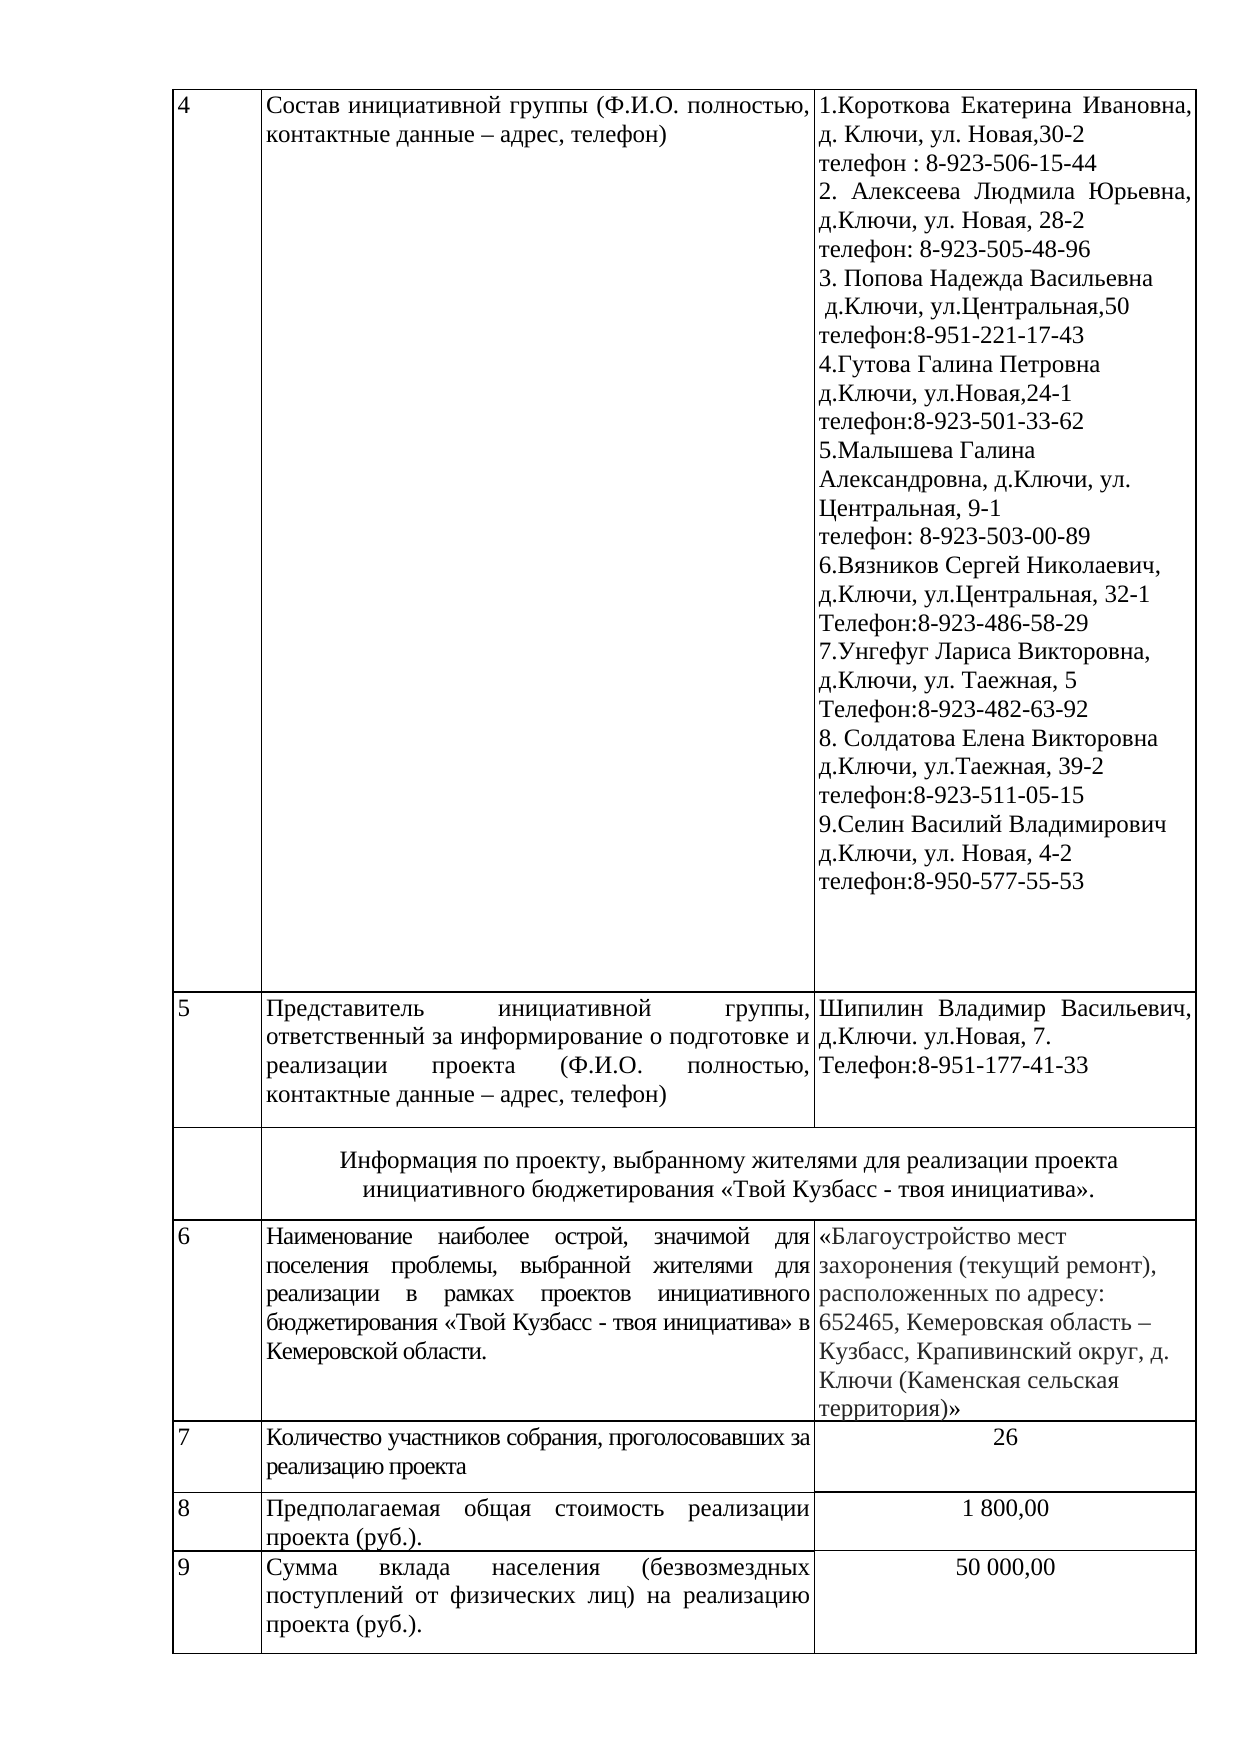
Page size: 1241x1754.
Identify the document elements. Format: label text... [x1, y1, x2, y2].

table_cell 1 800,00 [815, 1493, 1195, 1550]
table_cell Шипилин Владимир Васильевич, д.Ключи. ул.Новая, 7. Телефон:8-951-177-41-33 [815, 993, 1195, 1126]
table_cell 8 [174, 1493, 261, 1550]
table_cell Информация по проекту, выбранному жителями для реализации проекта инициативного бюджетирования «Твой Кузбасс - твоя инициатива». [262, 1128, 1195, 1219]
table_cell 9 [174, 1552, 261, 1653]
table_cell 50 000,00 [815, 1551, 1195, 1653]
table_cell Наименование наиболее острой, значимой для поселения проблемы, выбранной жителями для реализации в рамках проектов инициативного бюджетирования «Твой Кузбасс - твоя инициатива» в Кемеровской области. [262, 1221, 814, 1420]
table_cell 1.Короткова Екатерина Ивановна, д. Ключи, ул. Новая,30-2 телефон : 8-923-506-15-44 2. Алексеева Людмила Юрьевна, д.Ключи, ул. Новая, 28-2 телефон: 8-923-505-48-96 3. Попова Надежда Васильевна д.Ключи, ул.Центральная,50 телефон:8-951-221-17-43 4.Гутова Галина Петровна д.Ключи, ул.Новая,24-1 телефон:8-923-501-33-62 5.Малышева Галина Александровна, д.Ключи, ул. Центральная, 9-1 телефон: 8-923-503-00-89 6.Вязников Сергей Николаевич, д.Ключи, ул.Центральная, 32-1 Телефон:8-923-486-58-29 7.Унгефуг Лариса Викторовна, д.Ключи, ул. Таежная, 5 Телефон:8-923-482-63-92 8. Солдатова Елена Викторовна д.Ключи, ул.Таежная, 39-2 телефон:8-923-511-05-15 9.Селин Василий Владимирович д.Ключи, ул. Новая, 4-2 телефон:8-950-577-55-53 [815, 90, 1195, 991]
table_cell 26 [815, 1422, 1195, 1491]
table_cell «Благоустройство мест захоронения (текущий ремонт), расположенных по адресу: 652465, Кемеровская область – Кузбасс, Крапивинский округ, д. Ключи (Каменская сельская территория)» [815, 1221, 1195, 1420]
table_cell Предполагаемая общая стоимость реализации проекта (руб.). [262, 1493, 814, 1550]
table_cell 7 [174, 1422, 261, 1491]
table_cell 6 [174, 1221, 261, 1420]
table_cell Состав инициативной группы (Ф.И.О. полностью, контактные данные – адрес, телефон) [262, 90, 814, 991]
table_cell Сумма вклада населения (безвозмездных поступлений от физических лиц) на реализацию проекта (руб.). [262, 1552, 814, 1653]
table_cell 5 [174, 993, 261, 1126]
table_cell Количество участников собрания, проголосовавших за реализацию проекта [262, 1422, 814, 1491]
table_cell Представитель инициативной группы, ответственный за информирование о подготовке и реализации проекта (Ф.И.О. полностью, контактные данные – адрес, телефон) [262, 993, 814, 1126]
table_cell 4 [174, 90, 261, 991]
table_cell [174, 1128, 261, 1219]
